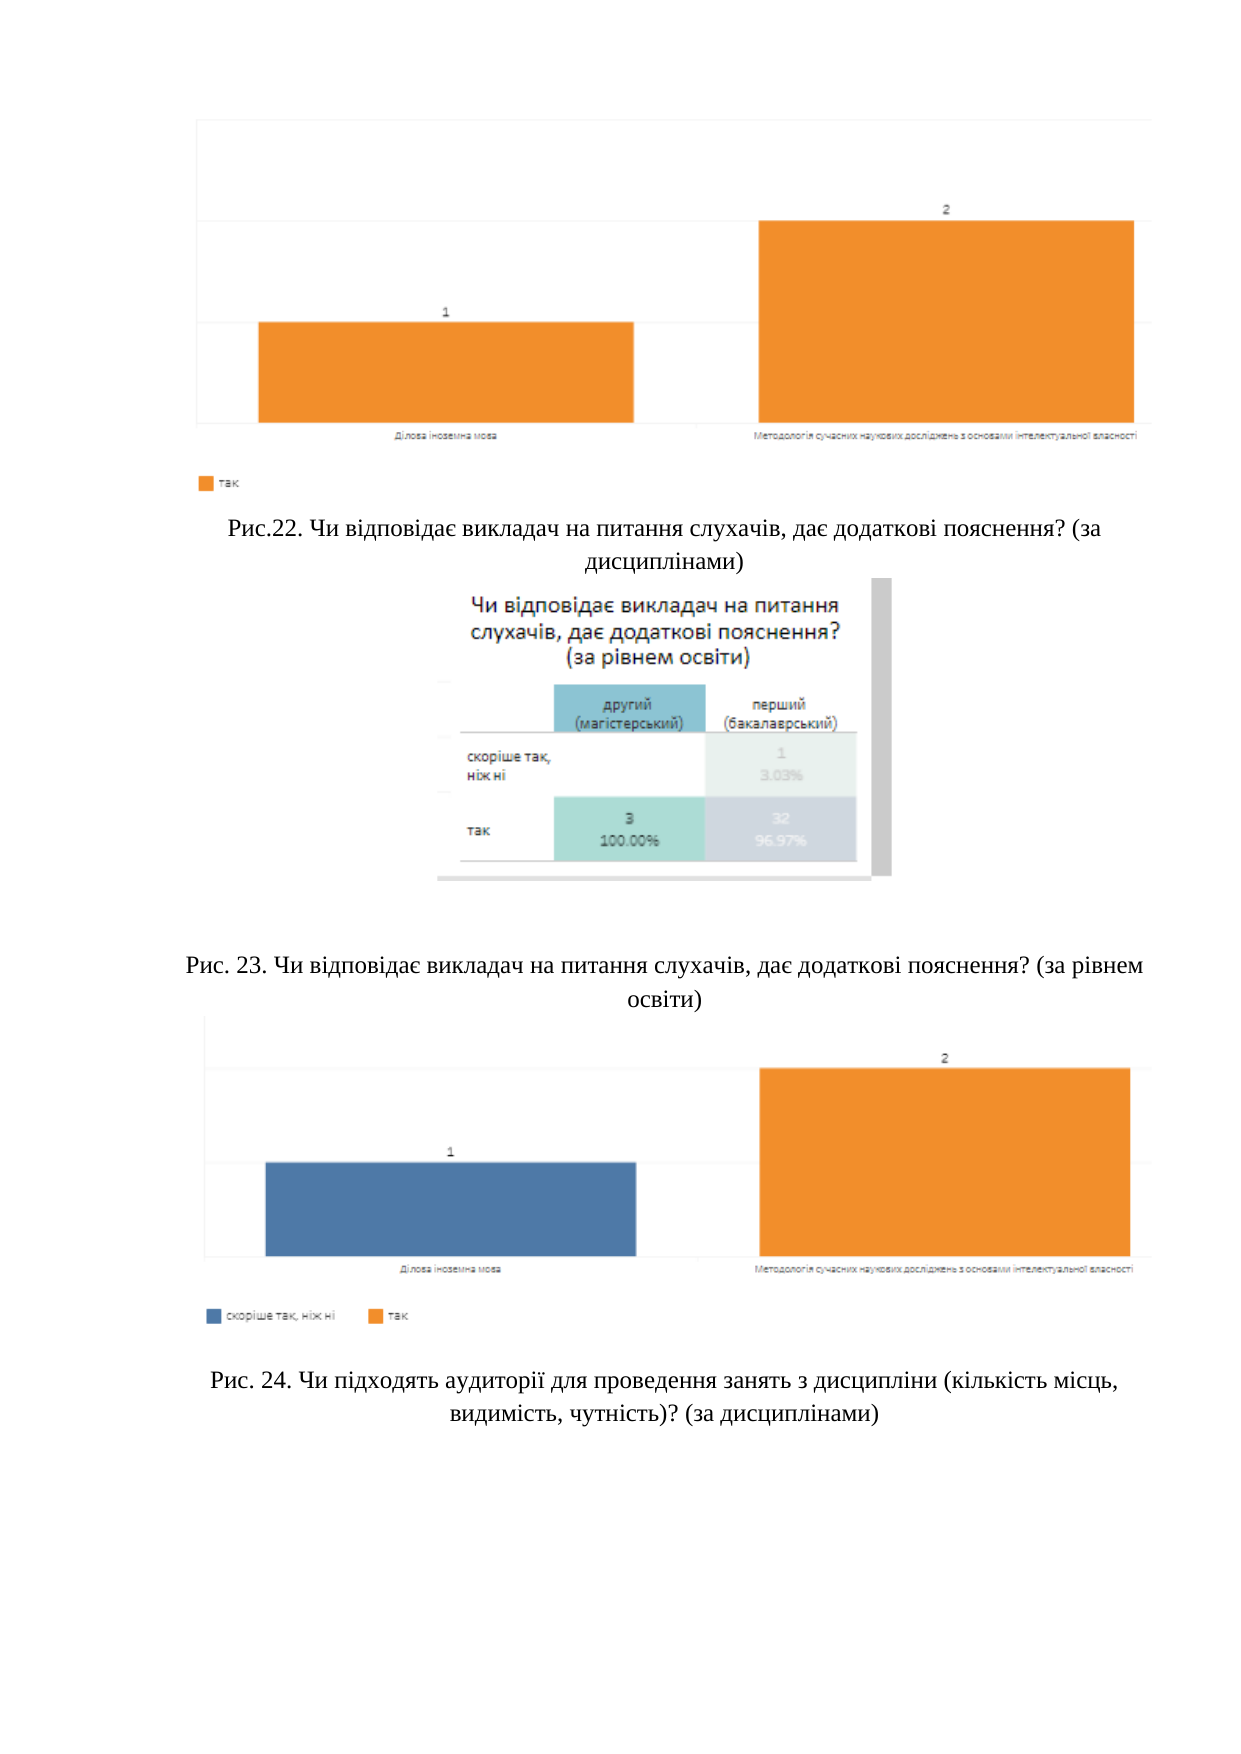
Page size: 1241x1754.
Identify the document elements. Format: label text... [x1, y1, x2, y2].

text Рис. 23. Чи відповідає викладач на питання слухачів, дає додаткові пояснення? (за рівнем освіти) [177, 951, 1152, 1012]
picture [177, 118, 1152, 509]
text Рис. 24. Чи підходять аудиторії для проведення занять з дисципліни (кількість місць, видимість, чутність)? (за дисциплінами) [177, 1365, 1152, 1427]
picture [177, 1016, 1152, 1328]
picture [437, 578, 892, 881]
text Рис.22. Чи відповідає викладач на питання слухачів, дає додаткові пояснення? (за дисциплінами) [177, 513, 1152, 574]
